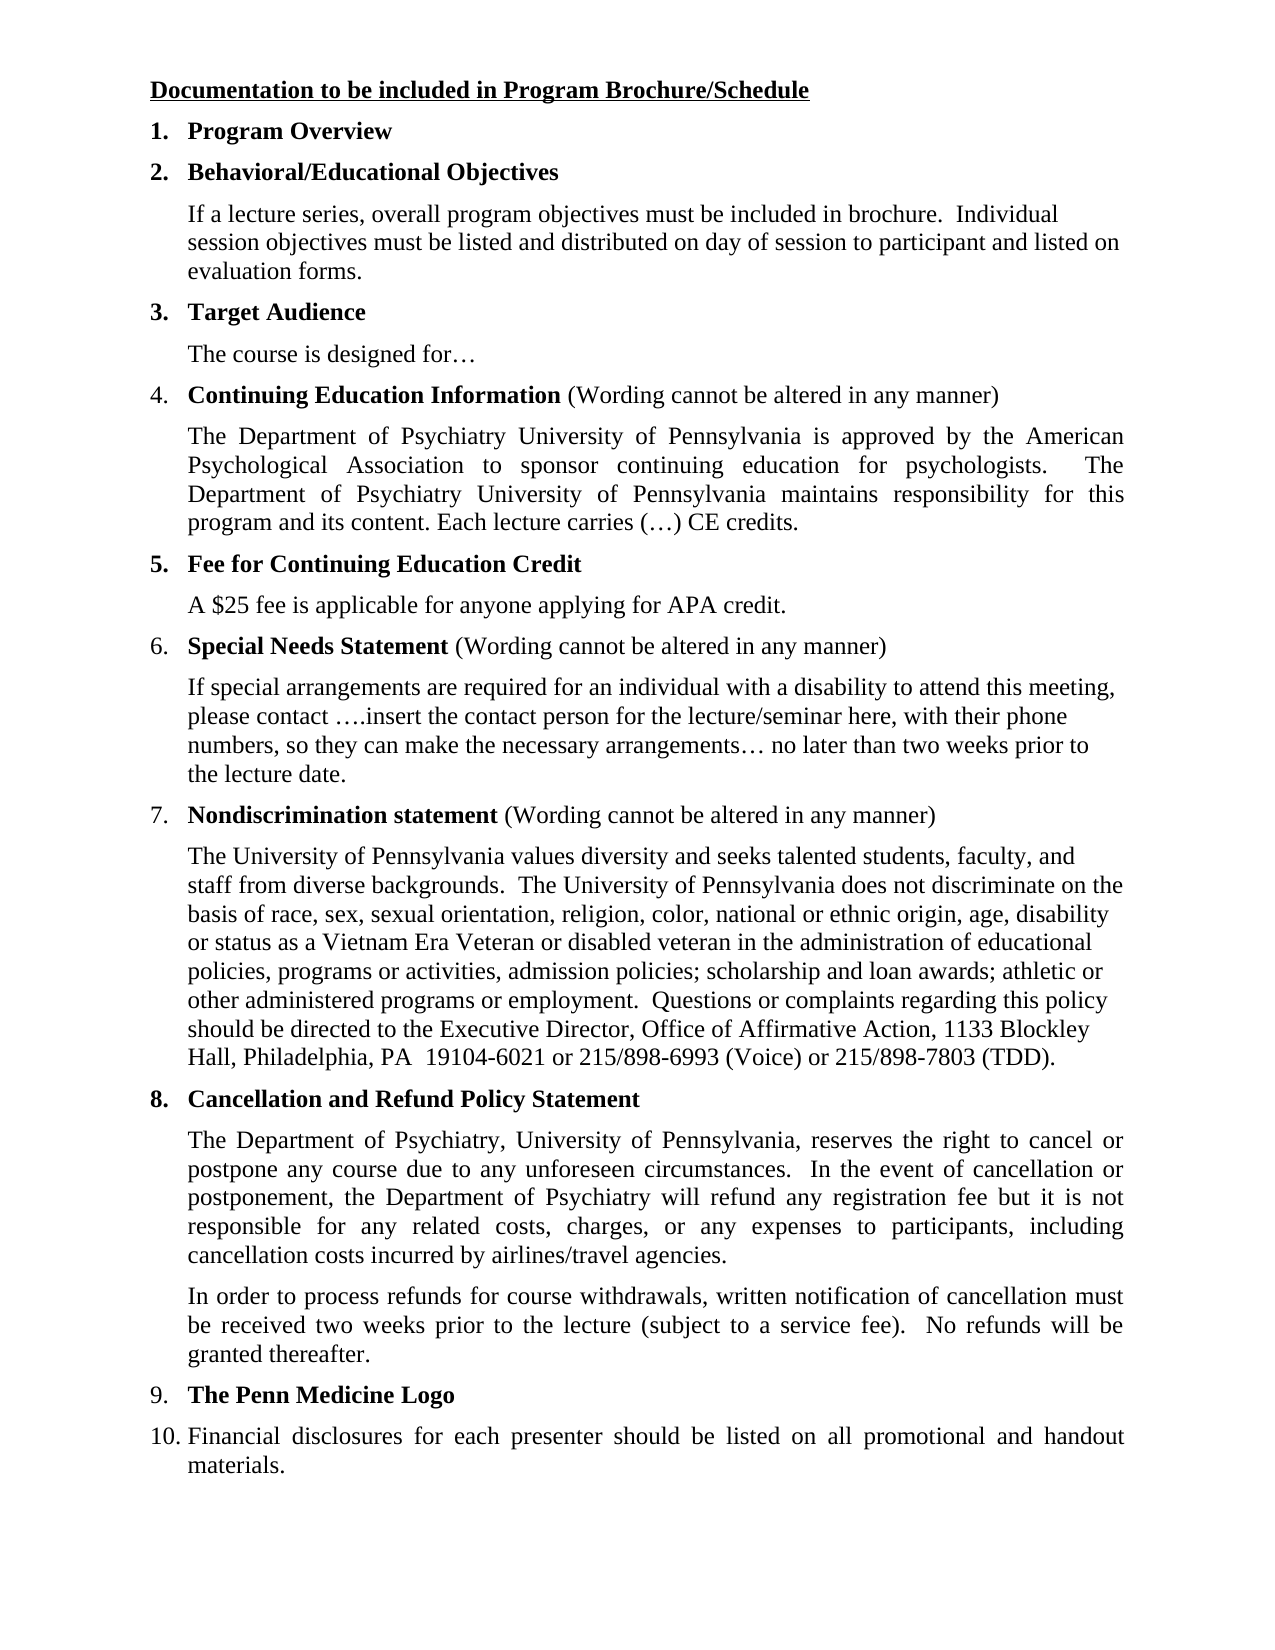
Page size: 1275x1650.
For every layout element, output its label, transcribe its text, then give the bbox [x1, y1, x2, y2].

text The values diversity and seeks talented students, faculty, and staff from diverse backgrounds. The University of Pennsylvania does not discriminate on the basis of race, sex, sexual orientation, religion, color, national or ethnic origin, age, disability or status as a Vietnam Era Veteran or disabled veteran in the administration of educational policies, programs or activities, admission policies; scholarship and loan awards; athletic or other administered programs or employment. Questions or complaints regarding this policy should be directed to the Executive Director, Office of Affirmative Action, 1133 Blockley Hall, or 215/898-6993 (Voice) or 215/898-7803 (TDD). [187, 841, 1125, 1071]
list Nondiscrimination statement (Wording cannot be altered in any manner) [150, 800, 1125, 829]
list Continuing Education Information (Wording cannot be altered in any manner) [150, 380, 1125, 409]
text The Department of Psychiatry, , reserves the right to cancel or postpone any course due to any unforeseen circumstances. In the event of cancellation or postponement, the Department of Psychiatry will refund any registration fee but it is not responsible for any related costs, charges, or any expenses to participants, including cancellation costs incurred by airlines/travel agencies. [187, 1125, 1125, 1269]
text A $25 fee is applicable for anyone applying for APA credit. [150, 590, 1125, 619]
text If a lecture series, overall program objectives must be included in brochure. Individual session objectives must be listed and distributed on day of session to participant and listed on evaluation forms. [187, 199, 1125, 285]
list Behavioral/Educational Objectives [150, 157, 1125, 186]
list Target Audience [150, 297, 1125, 326]
list Fee for Continuing Education Credit [150, 549, 1125, 577]
subtitle Documentation to be included in Program Brochure/Schedule [150, 75, 1125, 104]
text In order to process refunds for course withdrawals, written notification of cancellation must be received two weeks prior to the lecture (subject to a service fee). No refunds will be granted thereafter. [187, 1281, 1125, 1367]
list Program Overview [150, 116, 1125, 145]
text If special arrangements are required for an individual with a disability to attend this meeting, please contact ….insert the contact person for the lecture/seminar here, with their phone numbers, so they can make the necessary arrangements… no later than two weeks prior to the lecture date. [187, 672, 1125, 787]
list The Penn Medicine Logo [150, 1380, 1125, 1409]
list Financial disclosures for each presenter should be listed on all promotional and handout materials. [150, 1421, 1125, 1479]
list Special Needs Statement (Wording cannot be altered in any manner) [150, 631, 1125, 660]
text The course is designed for… [150, 339, 1125, 367]
list Cancellation and Refund Policy Statement [150, 1084, 1125, 1112]
text The Department of Psychiatry University of Pennsylvania is approved by the American Psychological Association to sponsor continuing education for psychologists. The Department of Psychiatry University of Pennsylvania maintains responsibility for this program and its content. Each lecture carries (…) CE credits. [187, 421, 1125, 536]
